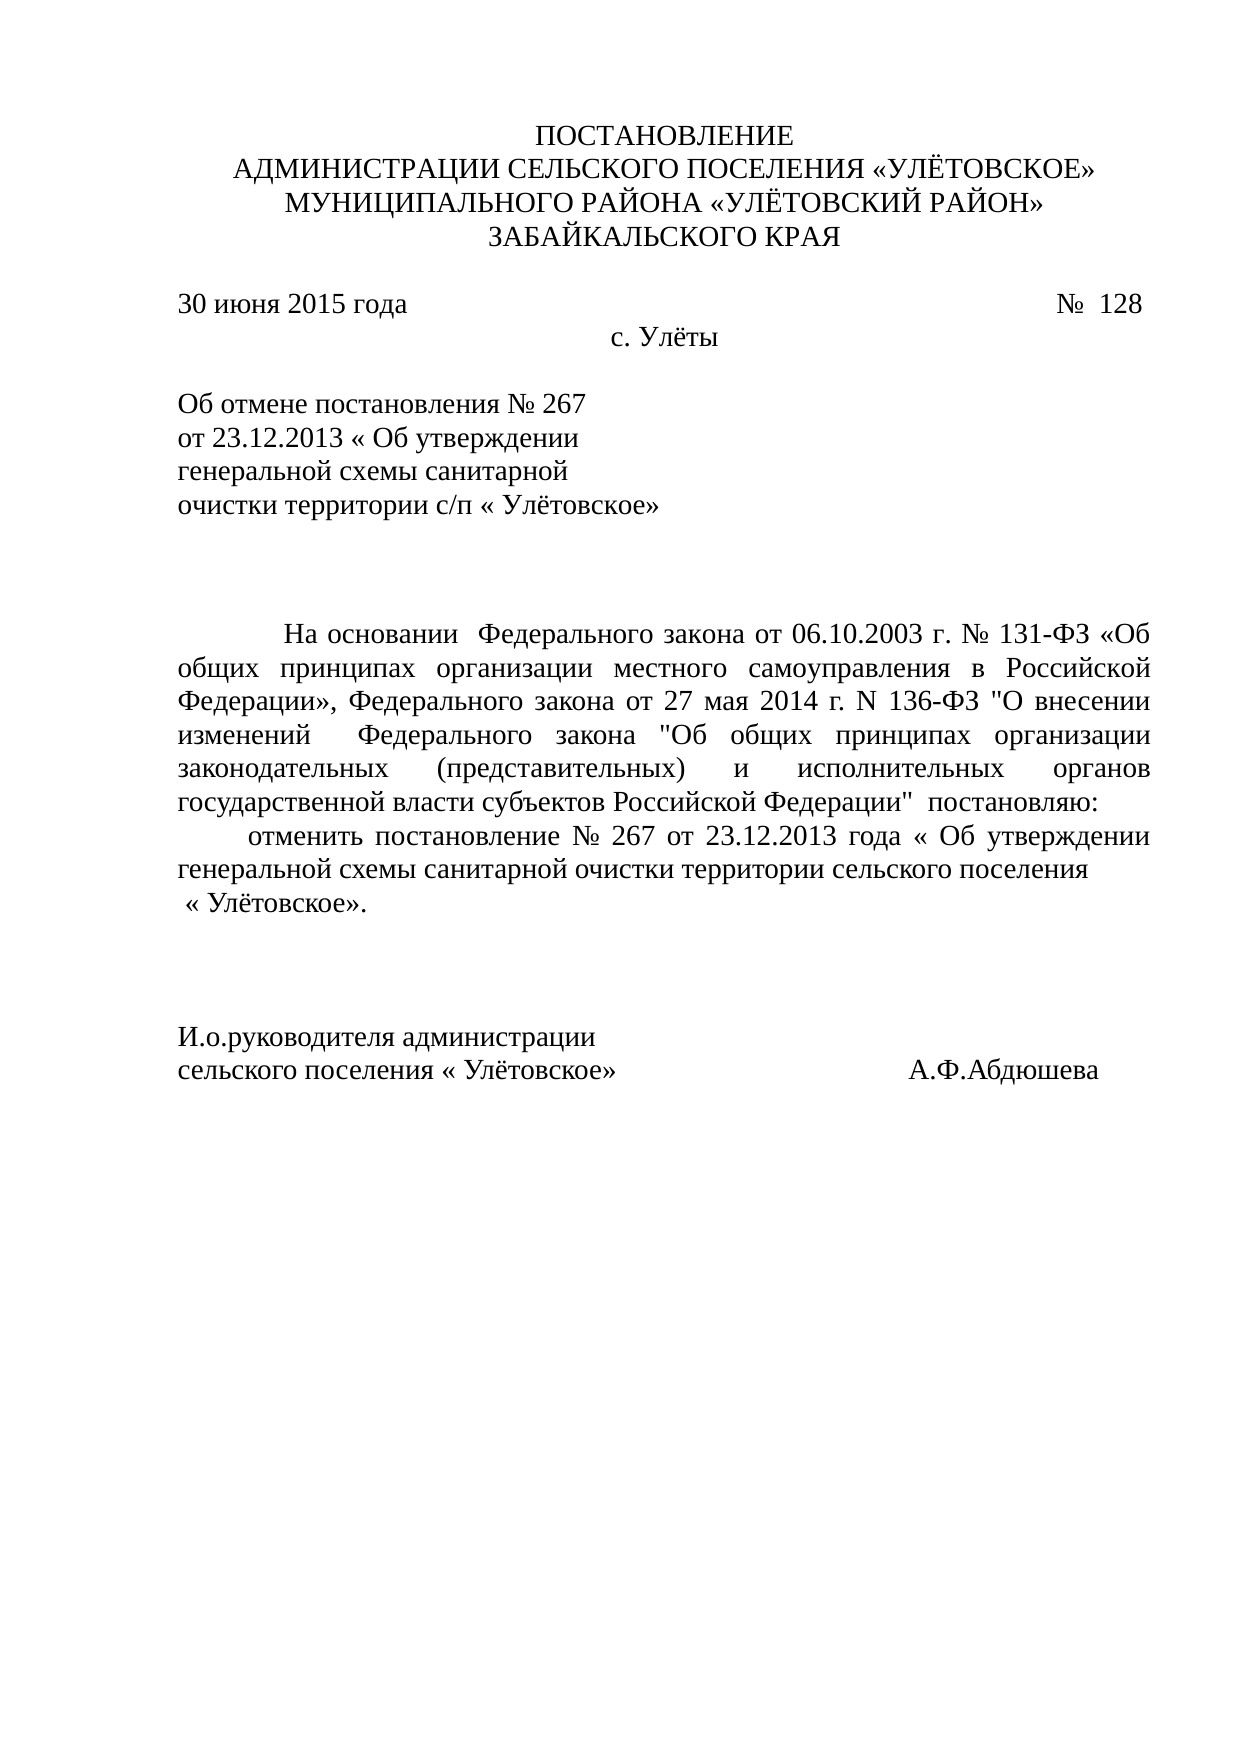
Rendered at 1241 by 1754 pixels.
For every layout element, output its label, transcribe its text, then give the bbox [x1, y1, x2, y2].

text отменить постановление № 267 от 23.12.2013 года « Об утверждении генеральной схемы санитарной очистки территории сельского поселения [177, 818, 1152, 885]
text ЗАБАЙКАЛЬСКОГО КРАЯ [177, 219, 1152, 252]
text Об отмене постановления № 267 [177, 386, 1152, 420]
text ПОСТАНОВЛЕНИЕ [177, 118, 1152, 152]
text И.о.руководителя администрации [177, 1019, 1152, 1052]
text « Улётовское». [177, 885, 1152, 918]
text АДМИНИСТРАЦИИ СЕЛЬСКОГО ПОСЕЛЕНИЯ «УЛЁТОВСКОЕ» [177, 152, 1152, 185]
text сельского поселения « Улётовское» А.Ф.Абдюшева [177, 1052, 1152, 1086]
text от 23.12.2013 « Об утверждении [177, 420, 1152, 453]
text очистки территории с/п « Улётовское» [177, 487, 1152, 521]
text МУНИЦИПАЛЬНОГО РАЙОНА «УЛЁТОВСКИЙ РАЙОН» [177, 185, 1152, 219]
text с. Улёты [177, 319, 1152, 353]
text На основании Федерального закона от 06.10.2003 г. № 131-ФЗ «Об общих принципах организации местного самоуправления в Российской Федерации», Федерального закона от 27 мая 2014 г. N 136-ФЗ "О внесении изменений Федерального закона "Об общих принципах организации законодательных (представительных) и исполнительных органов государственной власти субъектов Российской Федерации" постановляю: [177, 616, 1152, 818]
text генеральной схемы санитарной [177, 453, 1152, 487]
text 30 июня 2015 года № 128 [177, 286, 1152, 319]
